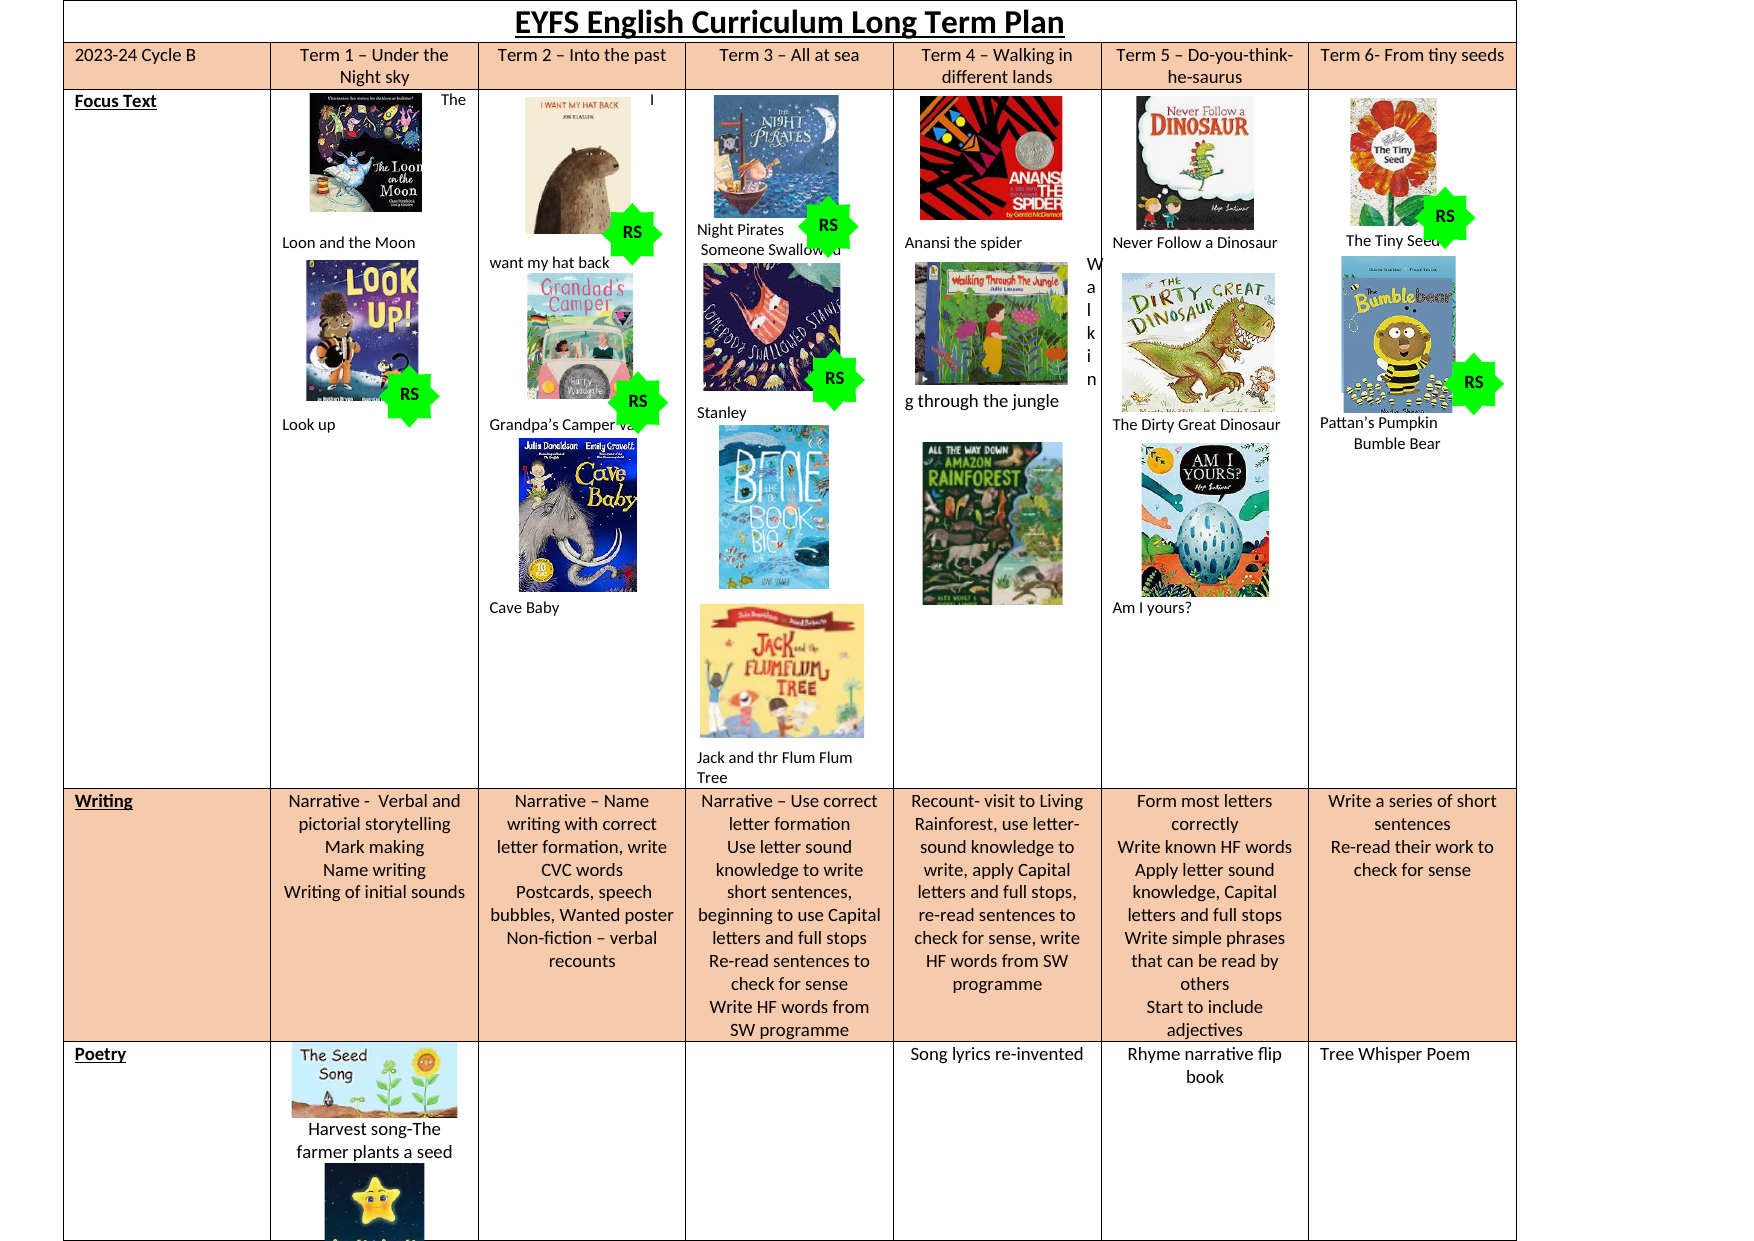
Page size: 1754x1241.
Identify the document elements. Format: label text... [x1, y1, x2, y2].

table_cell Recount- visit to Living Rainforest, use letter-sound knowledge to write, apply Capital letters and full stops, re-read sentences to check for sense, write HF words from SW programme [894, 789, 1101, 1041]
table_cell Night Pirates Someone Swallowed Stanley Jack and thr Flum Flum Tree [686, 90, 893, 788]
picture [324, 1163, 425, 1241]
table_cell Harvest song-The farmer plants a seed Call and response [271, 1042, 478, 1240]
picture [915, 262, 1068, 385]
picture [1141, 443, 1270, 597]
table_cell Song lyrics re-invented [894, 1042, 1101, 1240]
table_cell Write a series of short sentences Re-read their work to check for sense [1309, 789, 1516, 1041]
table_header EYFS English Curriculum Long Term Plan [64, 1, 1516, 42]
picture [527, 273, 634, 399]
table_cell Term 5 – Do-you-think-he-saurus [1102, 43, 1308, 89]
picture [821, 554, 829, 563]
picture [719, 425, 829, 589]
table_cell Term 4 – Walking in different lands [894, 43, 1101, 89]
picture [518, 438, 637, 592]
table_cell Poetry [64, 1042, 270, 1240]
table_cell [479, 1042, 685, 1240]
picture [713, 95, 839, 218]
table_cell Tree Whisper Poem [1309, 1042, 1516, 1240]
picture [525, 97, 631, 234]
picture [1135, 96, 1254, 228]
picture [918, 96, 1062, 219]
picture [309, 93, 422, 212]
table_cell Form most letters correctly Write known HF words Apply letter sound knowledge, Capital letters and full stops Write simple phrases that can be read by others Start to include adjectives [1102, 789, 1308, 1041]
table_cell Writing [64, 789, 270, 1041]
picture [1348, 98, 1437, 224]
picture [306, 260, 419, 401]
table_cell Narrative – Use correct letter formation Use letter sound knowledge to write short sentences, beginning to use Capital letters and full stops Re-read sentences to check for sense Write HF words from SW programme [686, 789, 893, 1041]
table_cell I want my hat back Grandpa’s Camper van Cave Baby [479, 90, 685, 788]
table_cell The Tiny Seed Pattan’s Pumpkin Bumble Bear [1309, 90, 1516, 788]
table_cell Narrative – Name writing with correct letter formation, write CVC words Postcards, speech bubbles, Wanted poster Non-fiction – verbal recounts [479, 789, 685, 1041]
picture [922, 442, 1063, 605]
table_cell Term 3 – All at sea [686, 43, 893, 89]
picture [1121, 273, 1275, 412]
picture [700, 601, 865, 738]
table_cell 2023-24 Cycle B [64, 43, 270, 89]
table_cell [686, 1042, 893, 1240]
table_cell Never Follow a Dinosaur The Dirty Great Dinosaur Am I yours? [1102, 90, 1308, 788]
table_cell Rhyme narrative flip book [1102, 1042, 1308, 1240]
picture [291, 1042, 458, 1118]
table_cell The Loon and the Moon Look up [271, 90, 478, 788]
table_cell Narrative - Verbal and pictorial storytelling Mark making Name writing Writing of initial sounds [271, 789, 478, 1041]
table_cell Term 6- From tiny seeds [1309, 43, 1516, 89]
table_cell Focus Text [64, 90, 270, 788]
table_cell Anansi the spider Walking through the jungle [894, 90, 1101, 788]
picture [1340, 256, 1456, 413]
table_cell Term 2 – Into the past [479, 43, 685, 89]
picture [703, 263, 841, 391]
table_cell Term 1 – Under the Night sky [271, 43, 478, 89]
